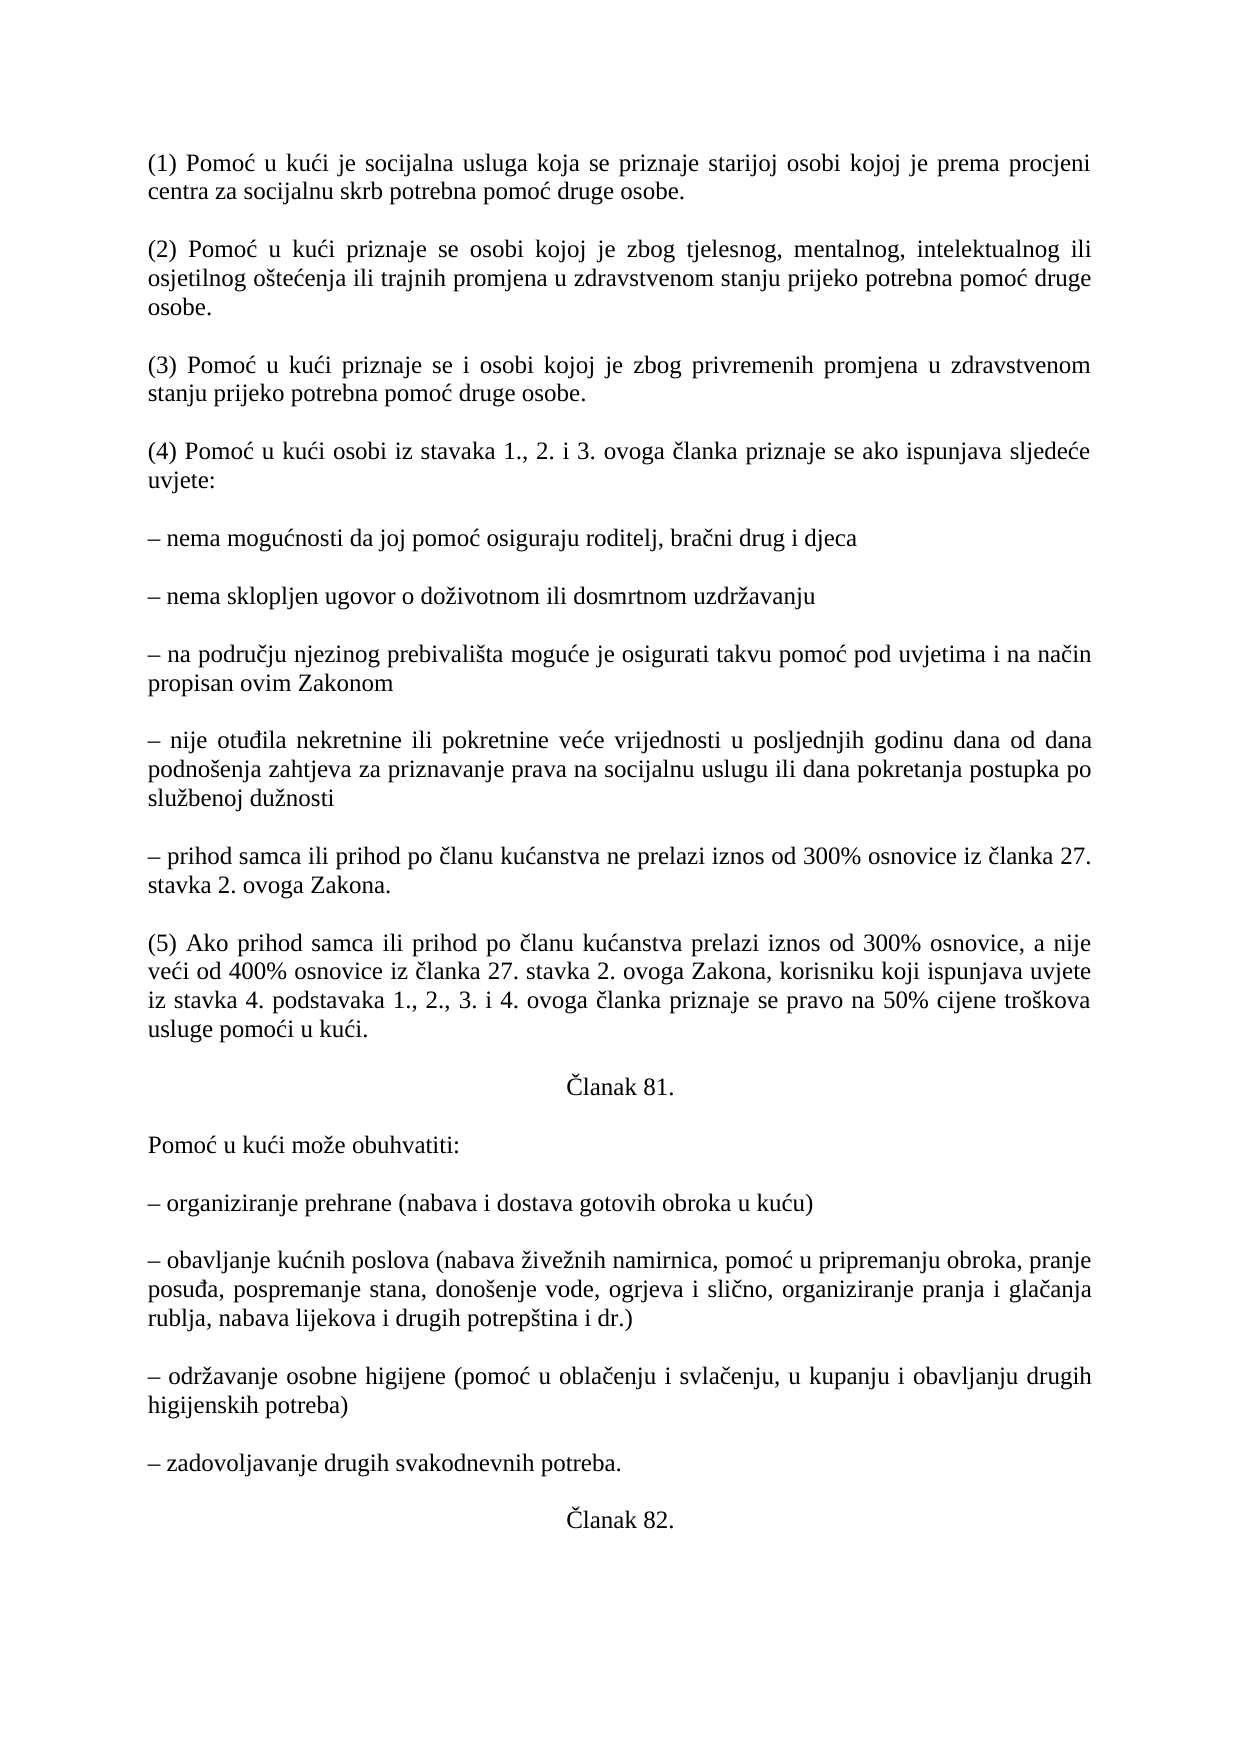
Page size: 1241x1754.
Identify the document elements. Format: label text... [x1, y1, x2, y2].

text – nema sklopljen ugovor o doživotnom ili dosmrtnom uzdržavanju [148, 581, 1093, 610]
text – nema mogućnosti da joj pomoć osiguraju roditelj, bračni drug i djeca [148, 523, 1093, 552]
text – organiziranje prehrane (nabava i dostava gotovih obroka u kuću) [148, 1188, 1093, 1216]
text (2) Pomoć u kući priznaje se osobi kojoj je zbog tjelesnog, mentalnog, intelektualnog ili osjetilnog oštećenja ili trajnih promjena u zdravstvenom stanju prijeko potrebna pomoć druge osobe. [148, 234, 1093, 321]
text (3) Pomoć u kući priznaje se i osobi kojoj je zbog privremenih promjena u zdravstvenom stanju prijeko potrebna pomoć druge osobe. [148, 350, 1093, 407]
text Članak 82. [148, 1506, 1093, 1534]
text (4) Pomoć u kući osobi iz stavaka 1., 2. i 3. ovoga članka priznaje se ako ispunjava sljedeće uvjete: [148, 436, 1093, 494]
text (1) Pomoć u kući je socijalna usluga koja se priznaje starijoj osobi kojoj je prema procjeni centra za socijalnu skrb potrebna pomoć druge osobe. [148, 148, 1093, 205]
text – obavljanje kućnih poslova (nabava živežnih namirnica, pomoć u pripremanju obroka, pranje posuđa, pospremanje stana, donošenje vode, ogrjeva i slično, organiziranje pranja i glačanja rublja, nabava lijekova i drugih potrepština i dr.) [148, 1246, 1093, 1332]
text – održavanje osobne higijene (pomoć u oblačenju i svlačenju, u kupanju i obavljanju drugih higijenskih potreba) [148, 1361, 1093, 1418]
text (5) Ako prihod samca ili prihod po članu kućanstva prelazi iznos od 300% osnovice, a nije veći od 400% osnovice iz članka 27. stavka 2. ovoga Zakona, korisniku koji ispunjava uvjete iz stavka 4. podstavaka 1., 2., 3. i 4. ovoga članka priznaje se pravo na 50% cijene troškova usluge pomoći u kući. [148, 928, 1093, 1043]
text – prihod samca ili prihod po članu kućanstva ne prelazi iznos od 300% osnovice iz članka 27. stavka 2. ovoga Zakona. [148, 841, 1093, 898]
text – nije otuđila nekretnine ili pokretnine veće vrijednosti u posljednjih godinu dana od dana podnošenja zahtjeva za priznavanje prava na socijalnu uslugu ili dana pokretanja postupka po službenoj dužnosti [148, 726, 1093, 812]
text – zadovoljavanje drugih svakodnevnih potreba. [148, 1448, 1093, 1476]
text – na području njezinog prebivališta moguće je osigurati takvu pomoć pod uvjetima i na način propisan ovim Zakonom [148, 639, 1093, 696]
text Članak 81. [148, 1072, 1093, 1101]
text Pomoć u kući može obuhvatiti: [148, 1130, 1093, 1158]
